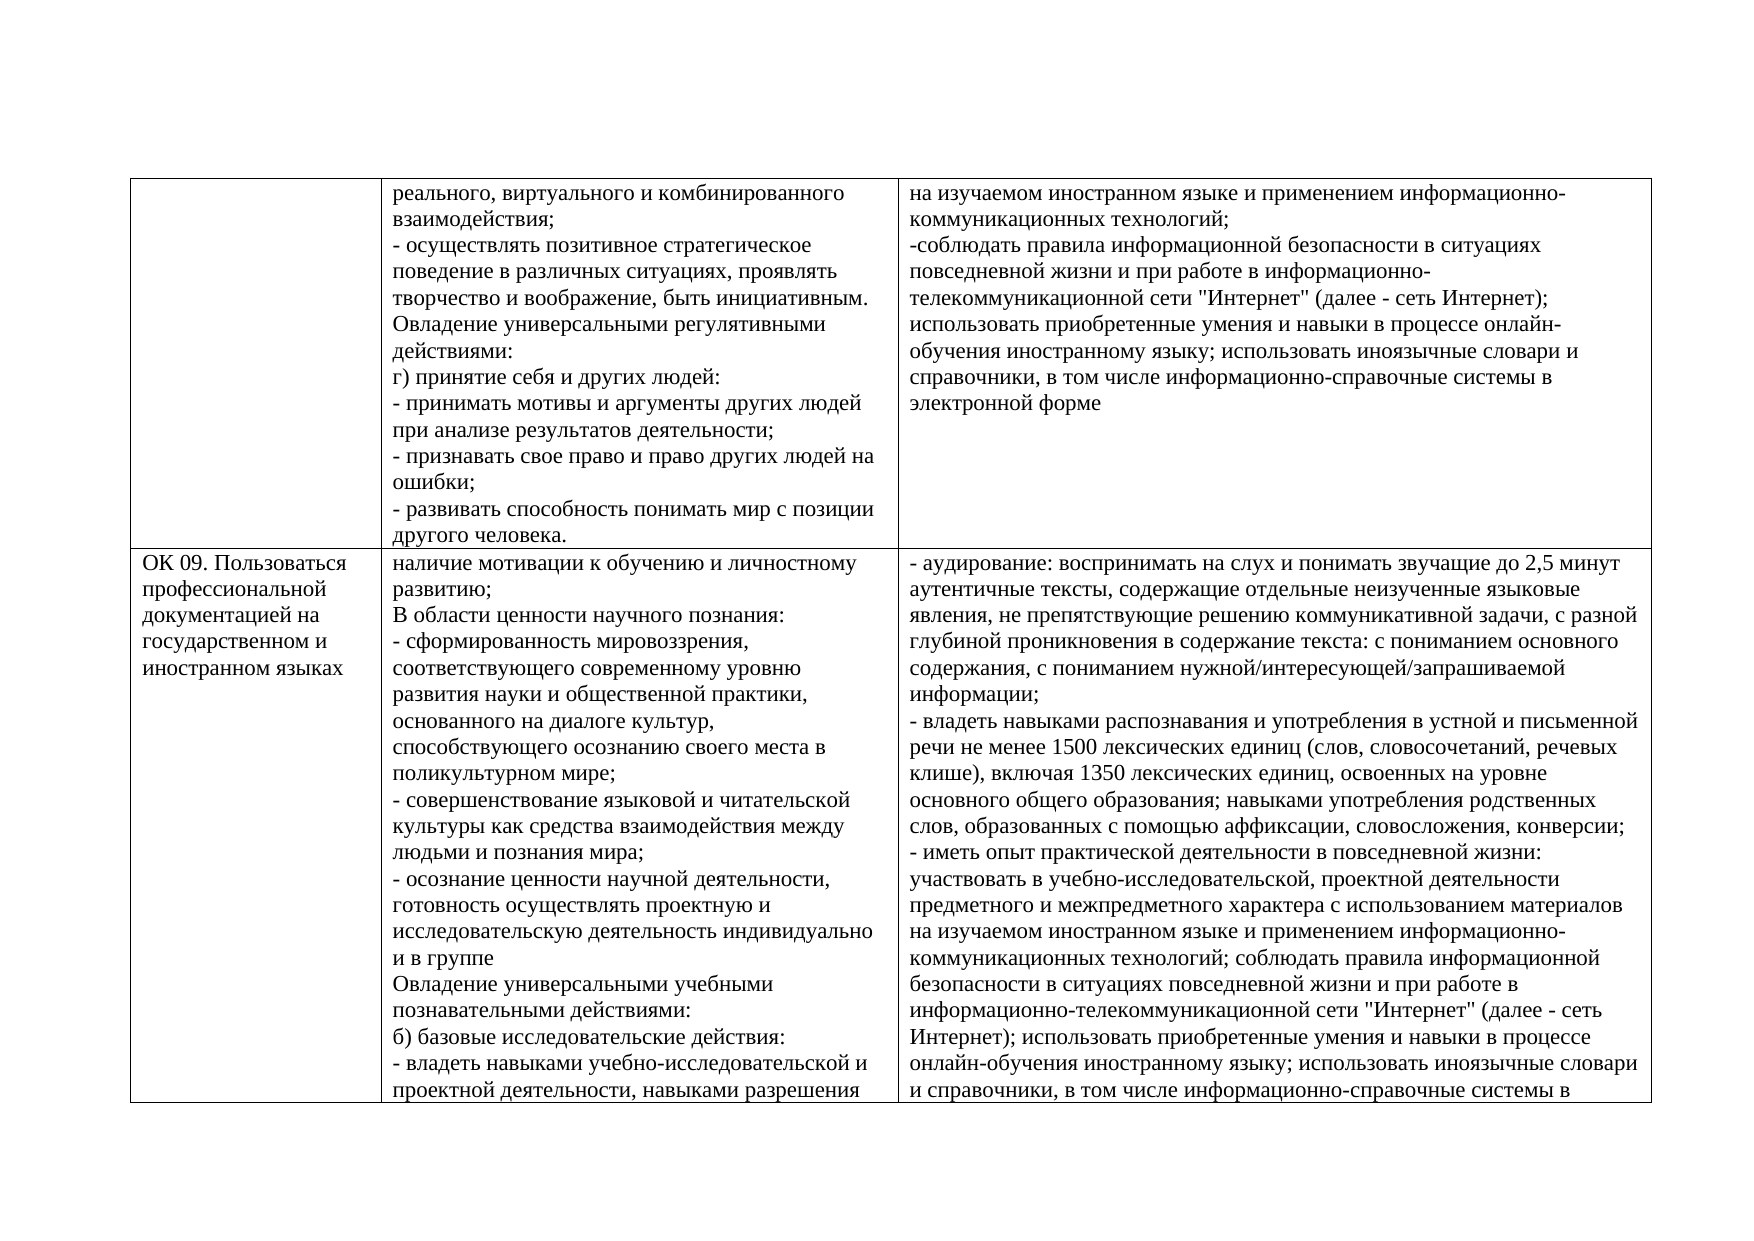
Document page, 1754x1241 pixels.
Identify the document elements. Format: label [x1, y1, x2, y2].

table_cell [382, 179, 898, 547]
table_cell [131, 549, 381, 1102]
table_cell [382, 549, 898, 1102]
table_cell [899, 549, 1651, 1102]
table_cell [131, 179, 381, 547]
table_cell [899, 179, 1651, 547]
